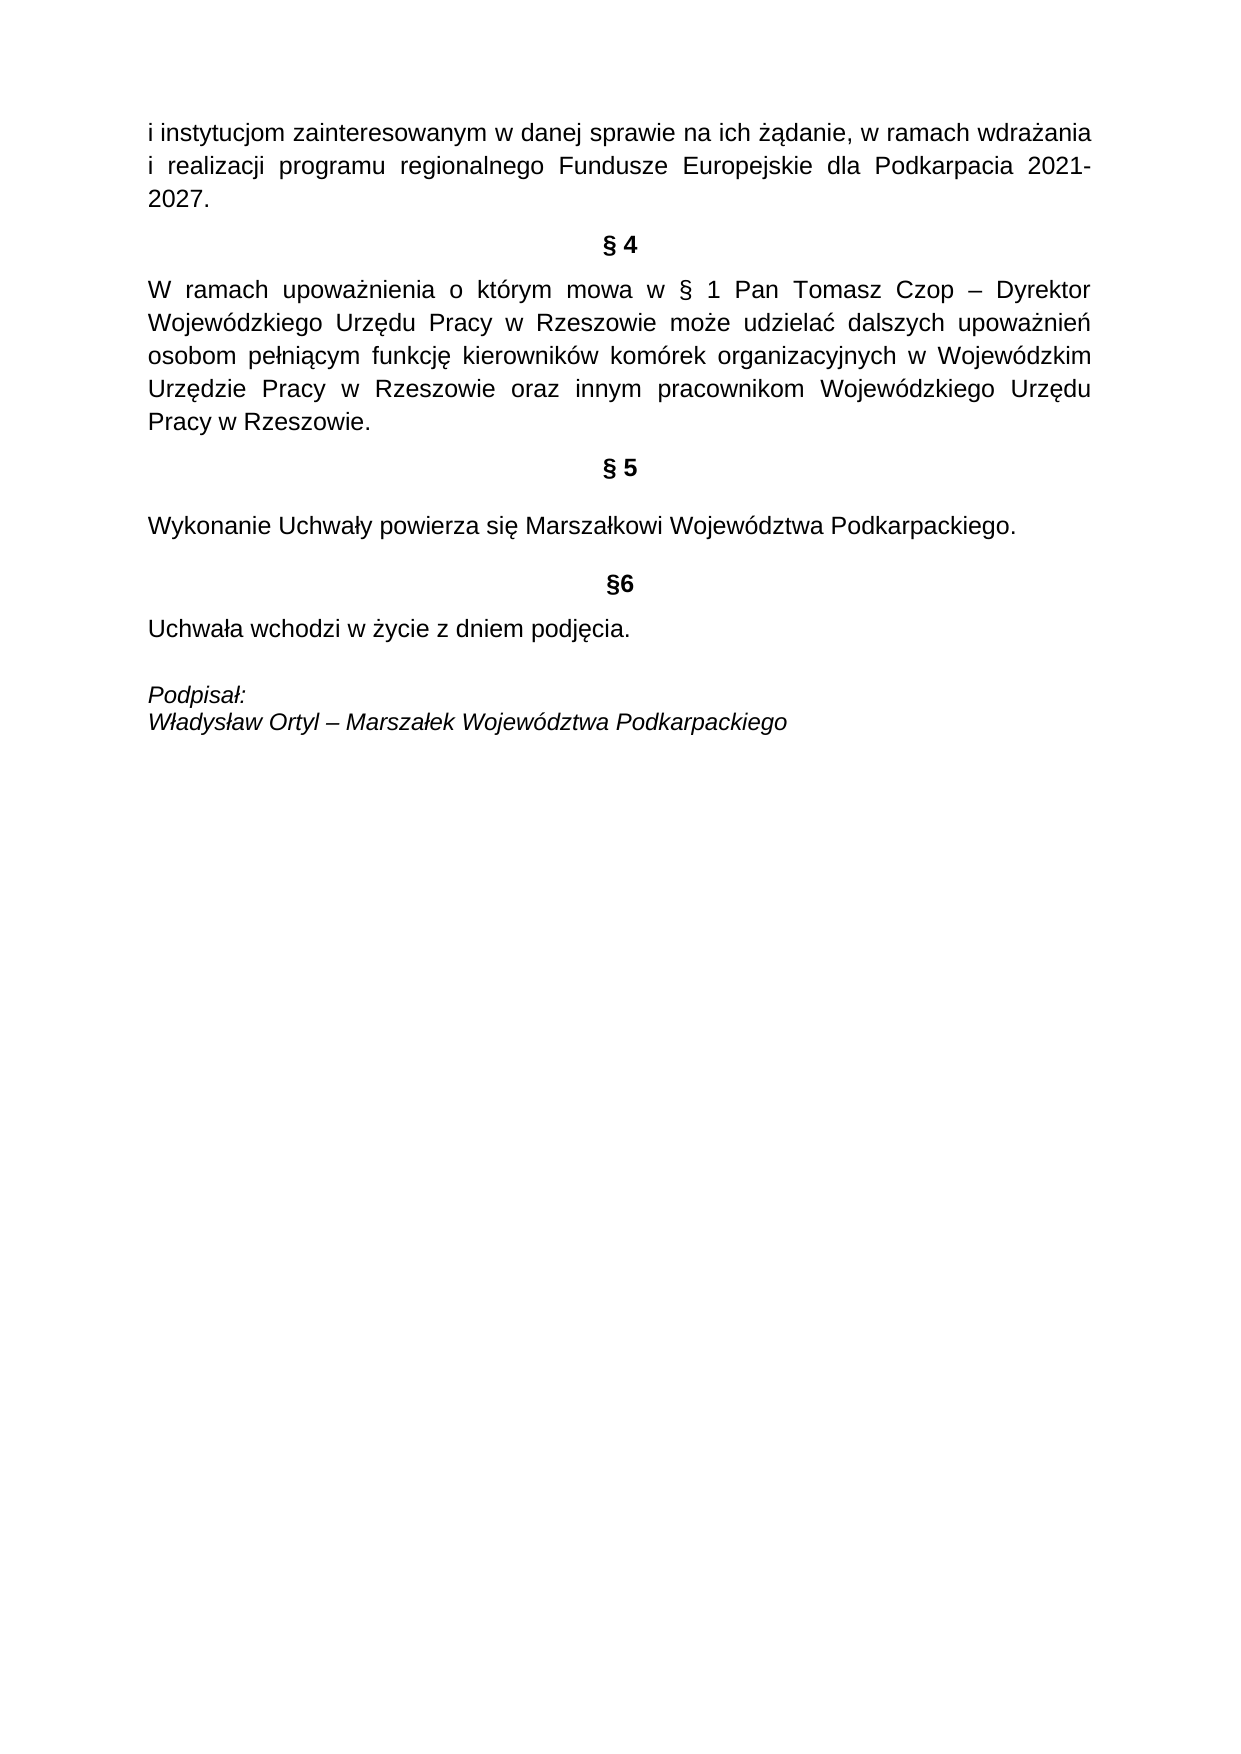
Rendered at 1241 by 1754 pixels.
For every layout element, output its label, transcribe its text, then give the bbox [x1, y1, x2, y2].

subtitle § 5 [148, 453, 1093, 482]
subtitle § 4 [148, 230, 1093, 258]
subtitle §6 [148, 569, 1093, 598]
text Podpisał: [148, 681, 1093, 708]
text W ramach upoważnienia o którym mowa w § 1 Pan Tomasz Czop – Dyrektor Wojewódzkiego Urzędu Pracy w Rzeszowie może udzielać dalszych upoważnień osobom pełniącym funkcję kierowników komórek organizacyjnych w Wojewódzkim Urzędzie Pracy w Rzeszowie oraz innym pracownikom Wojewódzkiego Urzędu Pracy w Rzeszowie. [148, 275, 1093, 436]
text Uchwała wchodzi w życie z dniem podjęcia. [148, 614, 1093, 643]
text Wykonanie Uchwały powierza się Marszałkowi Województwa Podkarpackiego. [148, 511, 1093, 540]
text Władysław Ortyl – Marszałek Województwa Podkarpackiego [148, 708, 1093, 736]
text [148, 118, 1093, 213]
